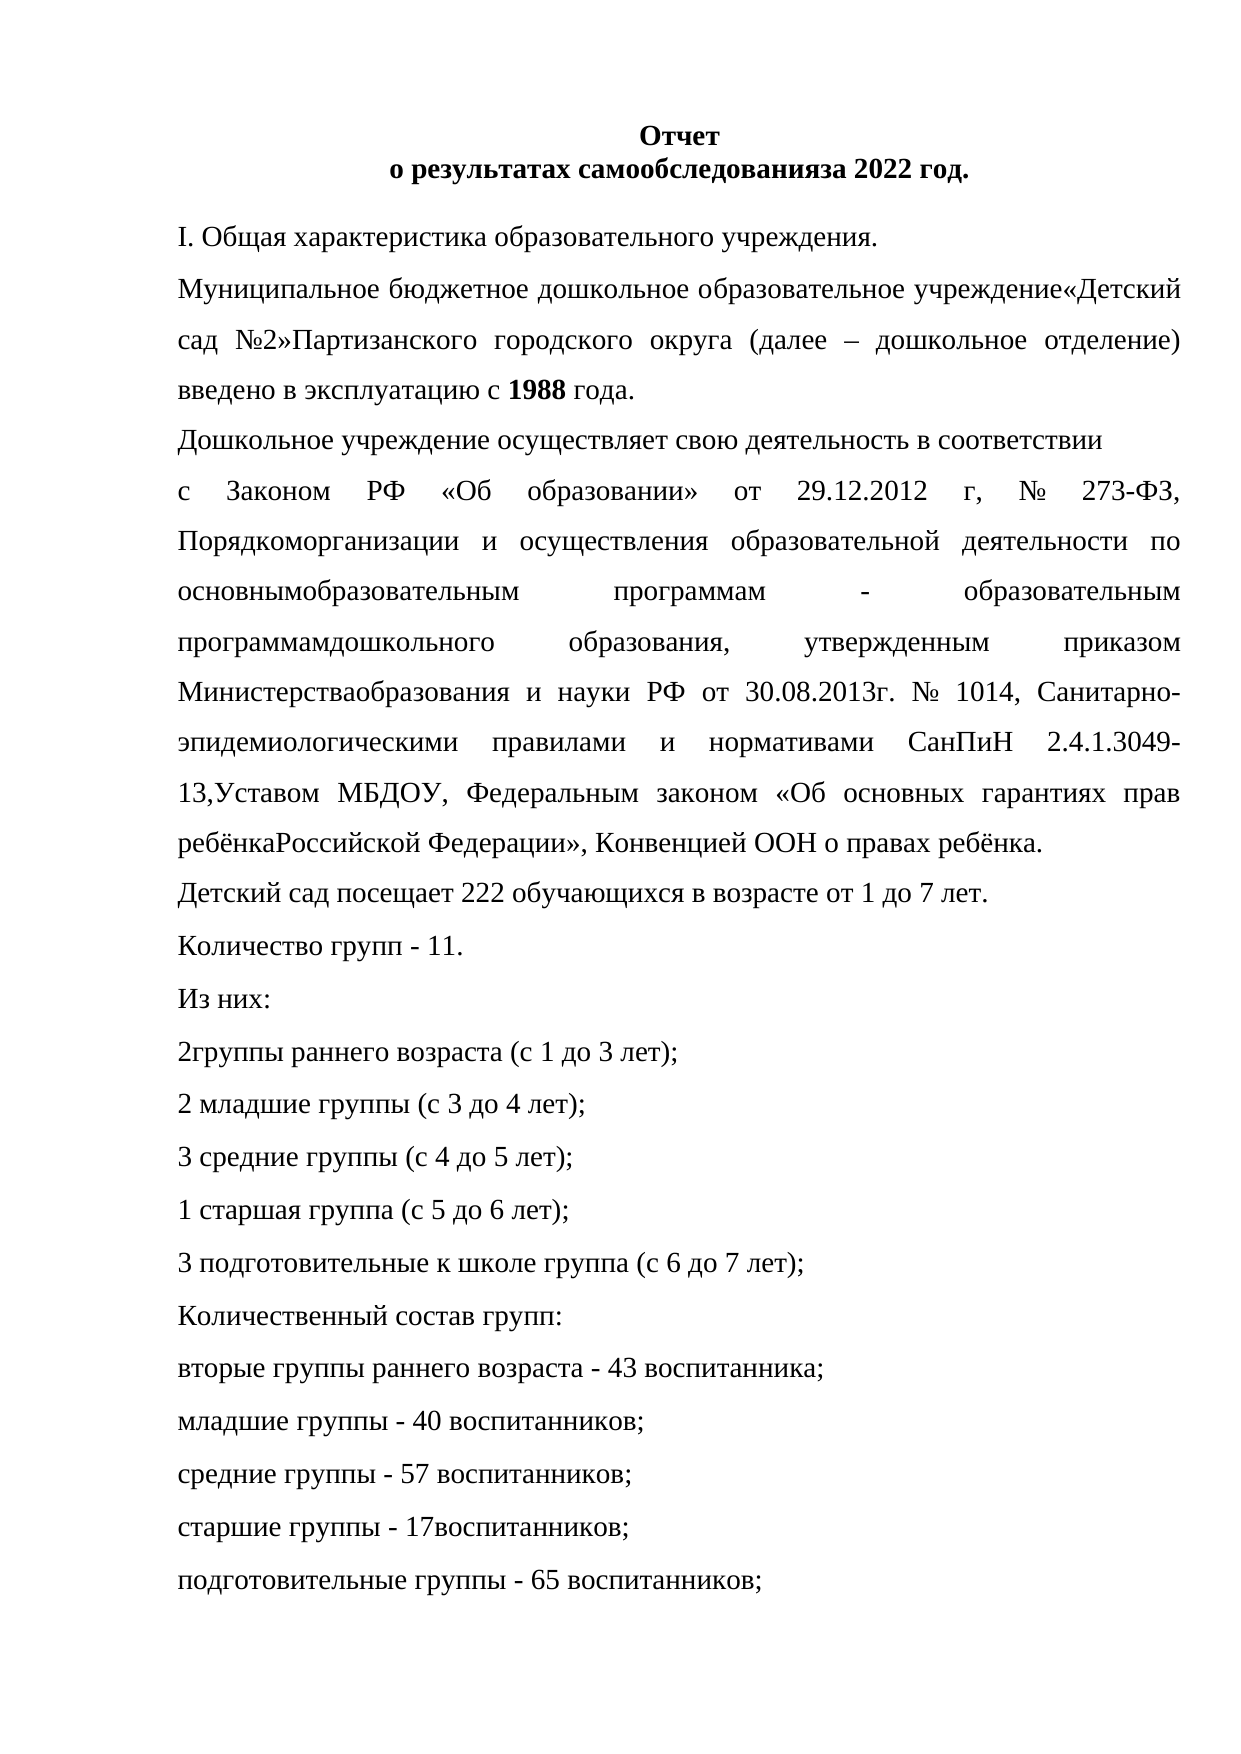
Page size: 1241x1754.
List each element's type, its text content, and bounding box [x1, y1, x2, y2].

text 2группы раннего возраста (с 1 до 3 лет); [177, 1034, 1181, 1067]
text c Законом РФ «Об образовании» от 29.12.2012 г, № 273-ФЗ, Порядкоморганизации и осуществления образовательной деятельности по основнымобразовательным программам - образовательным программамдошкольного образования, утвержденным приказом Министерстваобразования и науки РФ от 30.08.2013г. № 1014, Санитарно-эпидемиологическими правилами и нормативами СанПиН 2.4.1.3049-13,Уставом МБДОУ, Федеральным законом «Об основных гарантиях прав ребёнкаРоссийской Федерации», Конвенцией ООН о правах ребёнка. [177, 473, 1181, 858]
text Детский сад посещает 222 обучающихся в возрасте от 1 до 7 лет. [177, 875, 1181, 909]
text старшие группы - 17воспитанников; [177, 1509, 1181, 1543]
text подготовительные группы - 65 воспитанников; [177, 1562, 1181, 1595]
text 3 средние группы (с 4 до 5 лет); [177, 1139, 1181, 1173]
text Количественный состав групп: [177, 1298, 1181, 1331]
text Из них: [177, 981, 1181, 1014]
text младшие группы - 40 воспитанников; [177, 1403, 1181, 1437]
text 3 подготовительные к школе группа (с 6 до 7 лет); [177, 1245, 1181, 1278]
text Дошкольное учреждение осуществляет свою деятельность в соответствии [177, 422, 1181, 456]
text 2 младшие группы (с 3 до 4 лет); [177, 1087, 1181, 1120]
text о результатах самообследованияза 2022 год. [177, 152, 1181, 185]
text Муниципальное бюджетное дошкольное образовательное учреждение«Детский сад №2»Партизанского городского округа (далее – дошкольное отделение) введено в эксплуатацию с 1988 года. [177, 272, 1181, 406]
text Количество групп - 11. [177, 928, 1181, 962]
text I. Общая характеристика образовательного учреждения. [177, 219, 1181, 252]
text вторые группы раннего возраста - 43 воспитанника; [177, 1351, 1181, 1384]
text средние группы - 57 воспитанников; [177, 1456, 1181, 1490]
text 1 старшая группа (с 5 до 6 лет); [177, 1192, 1181, 1226]
text Отчет [177, 118, 1181, 152]
